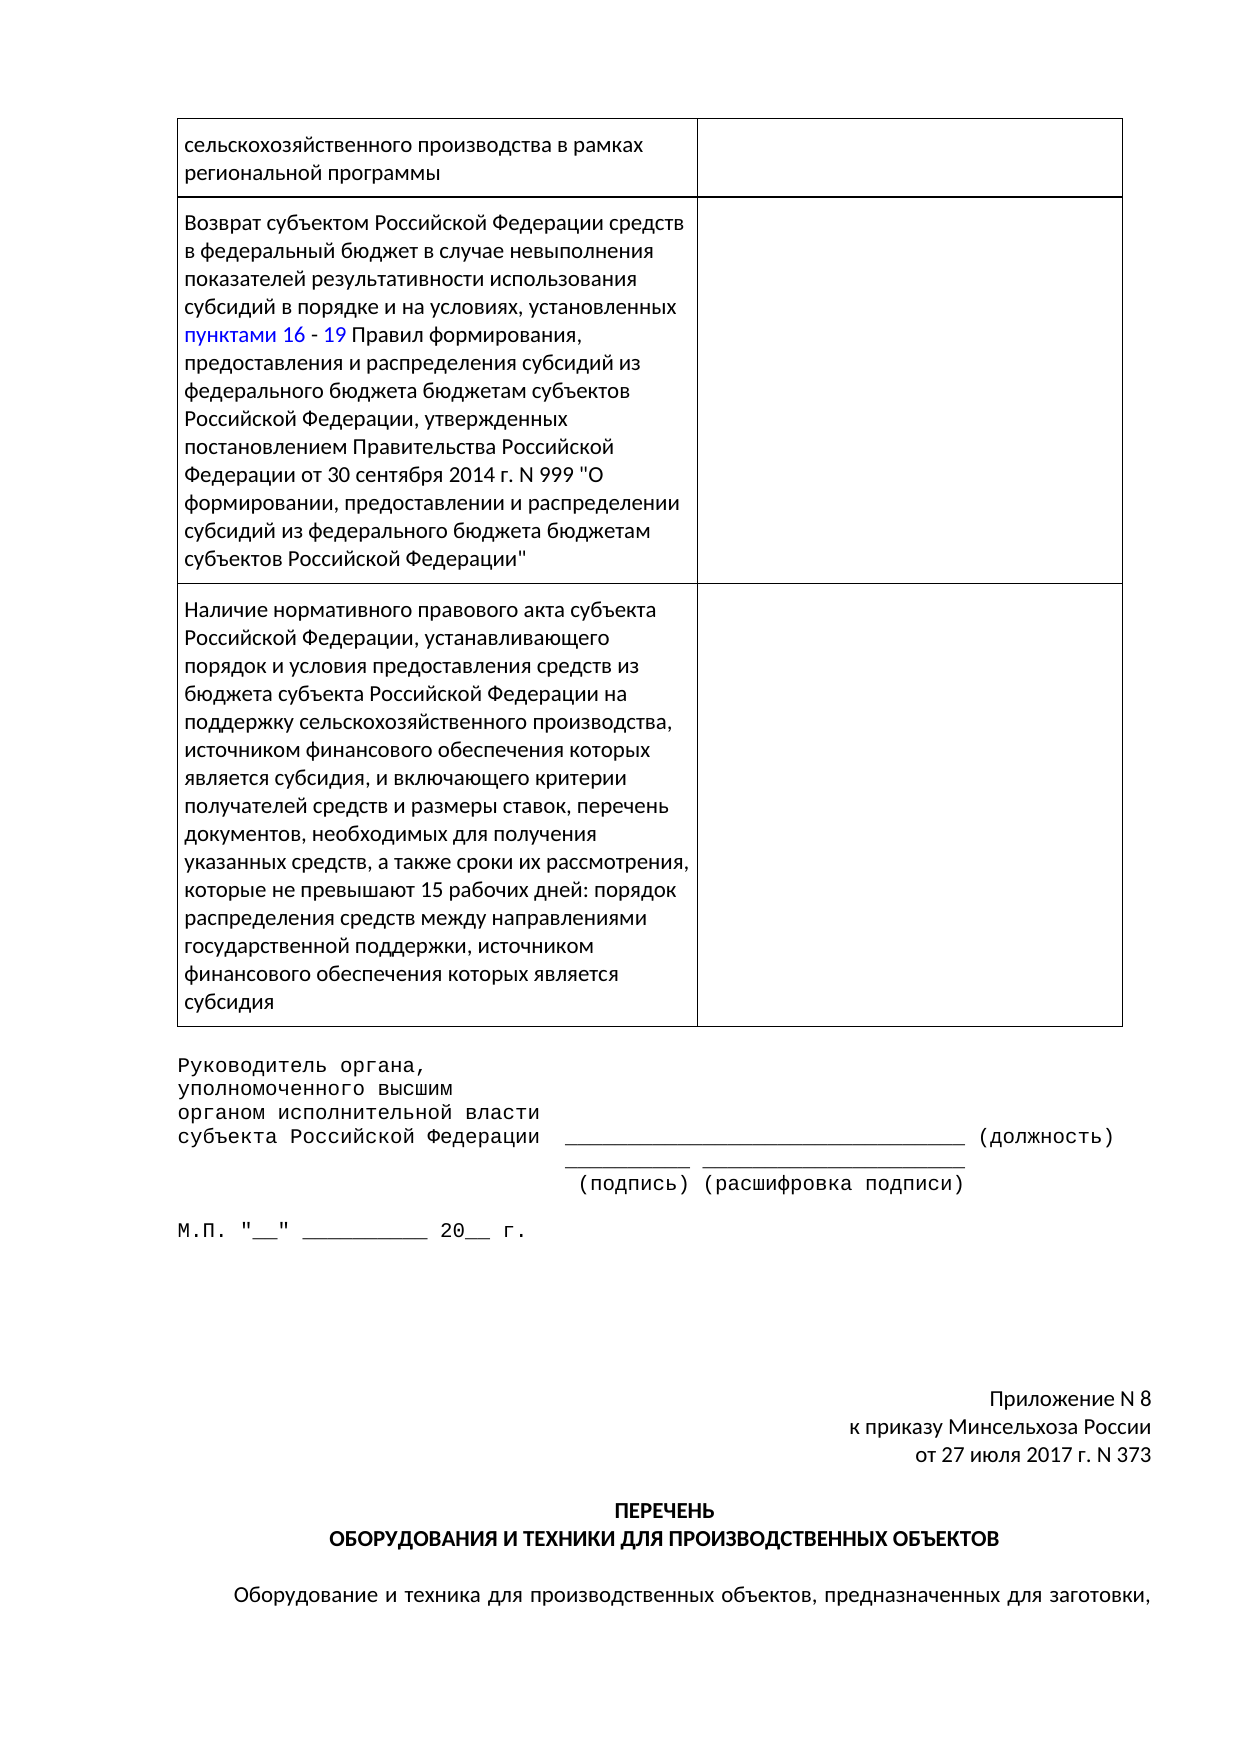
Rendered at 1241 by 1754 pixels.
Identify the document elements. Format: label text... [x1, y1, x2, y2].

text уполномоченного высшим [177, 1078, 1152, 1102]
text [177, 1580, 1152, 1608]
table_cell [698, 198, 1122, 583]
text Руководитель органа, [177, 1055, 1152, 1078]
title ОБОРУДОВАНИЯ И ТЕХНИКИ ДЛЯ ПРОИЗВОДСТВЕННЫХ ОБЪЕКТОВ [177, 1524, 1152, 1552]
text от 27 июля 2017 г. N 373 [177, 1440, 1152, 1468]
text М.П. "__" __________ 20__ г. [177, 1220, 1152, 1244]
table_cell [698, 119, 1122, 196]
text (подпись) (расшифровка подписи) [177, 1173, 1152, 1197]
text к приказу Минсельхоза России [177, 1412, 1152, 1440]
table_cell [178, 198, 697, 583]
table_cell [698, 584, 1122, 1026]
text органом исполнительной власти [177, 1102, 1152, 1126]
title ПЕРЕЧЕНЬ [177, 1496, 1152, 1524]
text Приложение N 8 [177, 1384, 1152, 1412]
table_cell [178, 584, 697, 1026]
text субъекта Российской Федерации ________________________________ (должность) [177, 1126, 1152, 1149]
text __________ _____________________ [177, 1149, 1152, 1173]
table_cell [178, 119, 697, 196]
